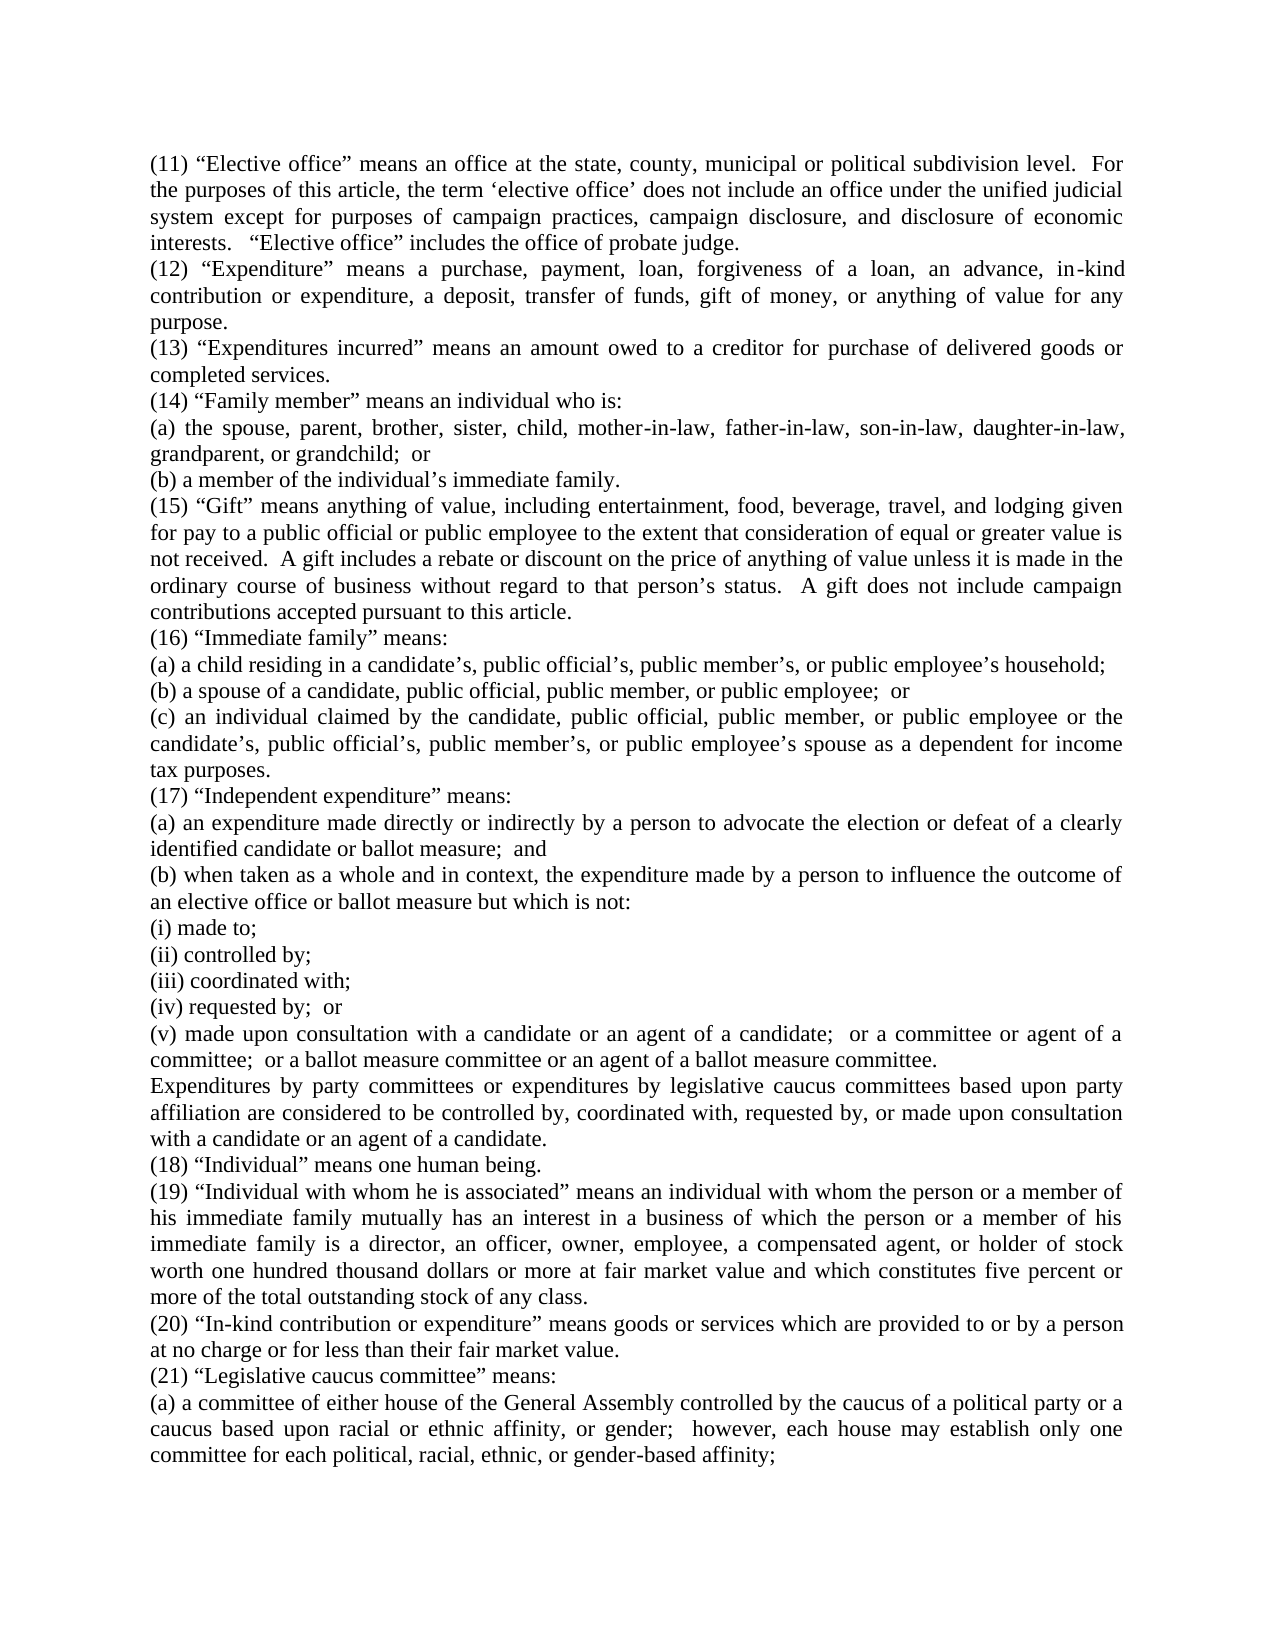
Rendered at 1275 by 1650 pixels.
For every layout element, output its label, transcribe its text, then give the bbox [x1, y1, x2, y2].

text (b) when taken as a whole and in context, the expenditure made by a person to influence the outcome of an elective office or ballot measure but which is not: [150, 862, 1125, 914]
text (ii) controlled by; [150, 941, 1125, 967]
text (iii) coordinated with; [150, 967, 1125, 993]
text (iv) requested by; or [150, 993, 1125, 1020]
text (14) “Family member” means an individual who is: [150, 387, 1125, 413]
text (11) “Elective office” means an office at the state, county, municipal or political subdivision level. For the purposes of this article, the term ‘elective office’ does not include an office under the unified judicial system except for purposes of campaign practices, campaign disclosure, and disclosure of economic interests. “Elective office” includes the office of probate judge. [150, 150, 1125, 255]
text (17) “Independent expenditure” means: [150, 782, 1125, 809]
text (v) made upon consultation with a candidate or an agent of a candidate; or a committee or agent of a committee; or a ballot measure committee or an agent of a ballot measure committee. [150, 1020, 1125, 1072]
text (c) an individual claimed by the candidate, public official, public member, or public employee or the candidate’s, public official’s, public member’s, or public employee’s spouse as a dependent for income tax purposes. [150, 703, 1125, 782]
text (13) “Expenditures incurred” means an amount owed to a creditor for purchase of delivered goods or completed services. [150, 334, 1125, 387]
text (a) a committee of either house of the General Assembly controlled by the caucus of a political party or a caucus based upon racial or ethnic affinity, or gender; however, each house may establish only one committee for each political, racial, ethnic, or gender-based affinity; [150, 1389, 1125, 1468]
text (a) the spouse, parent, brother, sister, child, mother-in-law, father-in-law, son-in-law, daughter-in-law, grandparent, or grandchild; or [150, 413, 1125, 466]
text (b) a member of the individual’s immediate family. [150, 466, 1125, 493]
text (a) an expenditure made directly or indirectly by a person to advocate the election or defeat of a clearly identified candidate or ballot measure; and [150, 809, 1125, 862]
text (19) “Individual with whom he is associated” means an individual with whom the person or a member of his immediate family mutually has an interest in a business of which the person or a member of his immediate family is a director, an officer, owner, employee, a compensated agent, or holder of stock worth one hundred thousand dollars or more at fair market value and which constitutes five percent or more of the total outstanding stock of any class. [150, 1178, 1125, 1309]
text (18) “Individual” means one human being. [150, 1151, 1125, 1178]
text (i) made to; [150, 914, 1125, 941]
text (20) “In-kind contribution or expenditure” means goods or services which are provided to or by a person at no charge or for less than their fair market value. [150, 1309, 1125, 1362]
text Expenditures by party committees or expenditures by legislative caucus committees based upon party affiliation are considered to be controlled by, coordinated with, requested by, or made upon consultation with a candidate or an agent of a candidate. [150, 1072, 1125, 1151]
text (21) “Legislative caucus committee” means: [150, 1362, 1125, 1389]
text (b) a spouse of a candidate, public official, public member, or public employee; or [150, 677, 1125, 703]
text (15) “Gift” means anything of value, including entertainment, food, beverage, travel, and lodging given for pay to a public official or public employee to the extent that consideration of equal or greater value is not received. A gift includes a rebate or discount on the price of anything of value unless it is made in the ordinary course of business without regard to that person’s status. A gift does not include campaign contributions accepted pursuant to this article. [150, 493, 1125, 624]
text (16) “Immediate family” means: [150, 624, 1125, 651]
text (12) “Expenditure” means a purchase, payment, loan, forgiveness of a loan, an advance, in-kind contribution or expenditure, a deposit, transfer of funds, gift of money, or anything of value for any purpose. [150, 255, 1125, 334]
text (a) a child residing in a candidate’s, public official’s, public member’s, or public employee’s household; [150, 651, 1125, 677]
